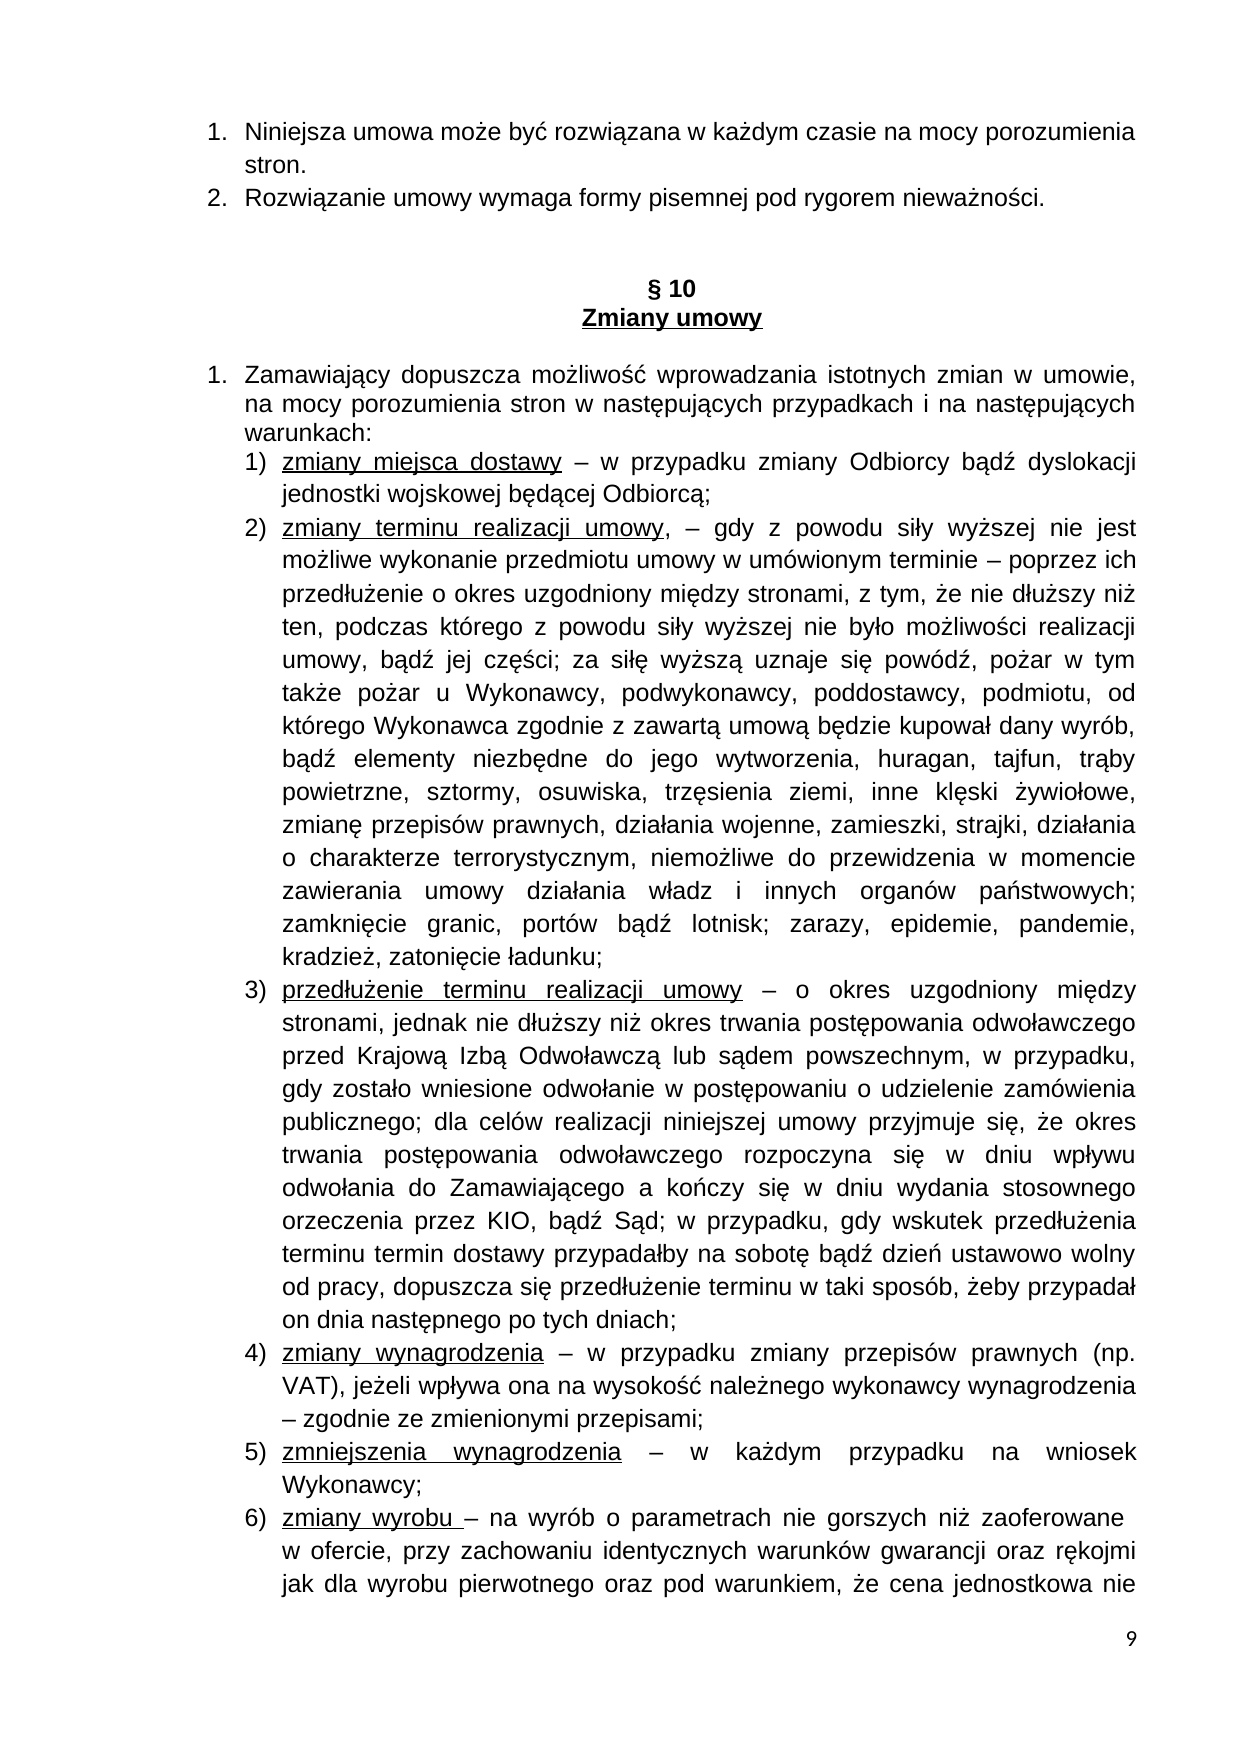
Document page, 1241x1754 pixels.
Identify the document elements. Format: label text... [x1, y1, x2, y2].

list zmniejszenia wynagrodzenia – w każdym przypadku na wniosek Wykonawcy; [244, 1437, 1137, 1499]
list Rozwiązanie umowy wymaga formy pisemnej pod rygorem nieważności. [207, 183, 1137, 212]
list Niniejsza umowa może być rozwiązana w każdym czasie na mocy porozumienia stron. [207, 117, 1137, 179]
list zmiany wynagrodzenia – w przypadku zmiany przepisów prawnych (np. VAT), jeżeli wpływa ona na wysokość należnego wykonawcy wynagrodzenia – zgodnie ze zmienionymi przepisami; [244, 1338, 1137, 1433]
list Zamawiający dopuszcza możliwość wprowadzania istotnych zmian w umowie, na mocy porozumienia stron w następujących przypadkach i na następujących warunkach: [207, 360, 1137, 446]
list zmiany terminu realizacji umowy, – gdy z powodu siły wyższej nie jest możliwe wykonanie przedmiotu umowy w umówionym terminie – poprzez ich przedłużenie o okres uzgodniony między stronami, z tym, że nie dłuższy niż ten, podczas którego z powodu siły wyższej nie było możliwości realizacji umowy, bądź jej części; za siłę wyższą uznaje się powódź, pożar w tym także pożar u Wykonawcy, podwykonawcy, poddostawcy, podmiotu, od którego Wykonawca zgodnie z zawartą umową będzie kupował dany wyrób, bądź elementy niezbędne do jego wytworzenia, huragan, tajfun, trąby powietrzne, sztormy, osuwiska, trzęsienia ziemi, inne klęski żywiołowe, zmianę przepisów prawnych, działania wojenne, zamieszki, strajki, działania o charakterze terrorystycznym, niemożliwe do przewidzenia w momencie zawierania umowy działania władz i innych organów państwowych; zamknięcie granic, portów bądź lotnisk; zarazy, epidemie, pandemie, kradzież, zatonięcie ładunku; [244, 512, 1137, 971]
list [244, 1503, 1137, 1598]
list Zmiany umowy [207, 303, 1137, 331]
list przedłużenie terminu realizacji umowy – o okres uzgodniony między stronami, jednak nie dłuższy niż okres trwania postępowania odwoławczego przed Krajową Izbą Odwoławczą lub sądem powszechnym, w przypadku, gdy zostało wniesione odwołanie w postępowaniu o udzielenie zamówienia publicznego; dla celów realizacji niniejszej umowy przyjmuje się, że okres trwania postępowania odwoławczego rozpoczyna się w dniu wpływu odwołania do Zamawiającego a kończy się w dniu wydania stosownego orzeczenia przez KIO, bądź Sąd; w przypadku, gdy wskutek przedłużenia terminu termin dostawy przypadałby na sobotę bądź dzień ustawowo wolny od pracy, dopuszcza się przedłużenie terminu w taki sposób, żeby przypadał on dnia następnego po tych dniach; [244, 975, 1137, 1334]
list § 10 [207, 274, 1137, 303]
list zmiany miejsca dostawy – w przypadku zmiany Odbiorcy bądź dyslokacji jednostki wojskowej będącej Odbiorcą; [244, 446, 1137, 508]
